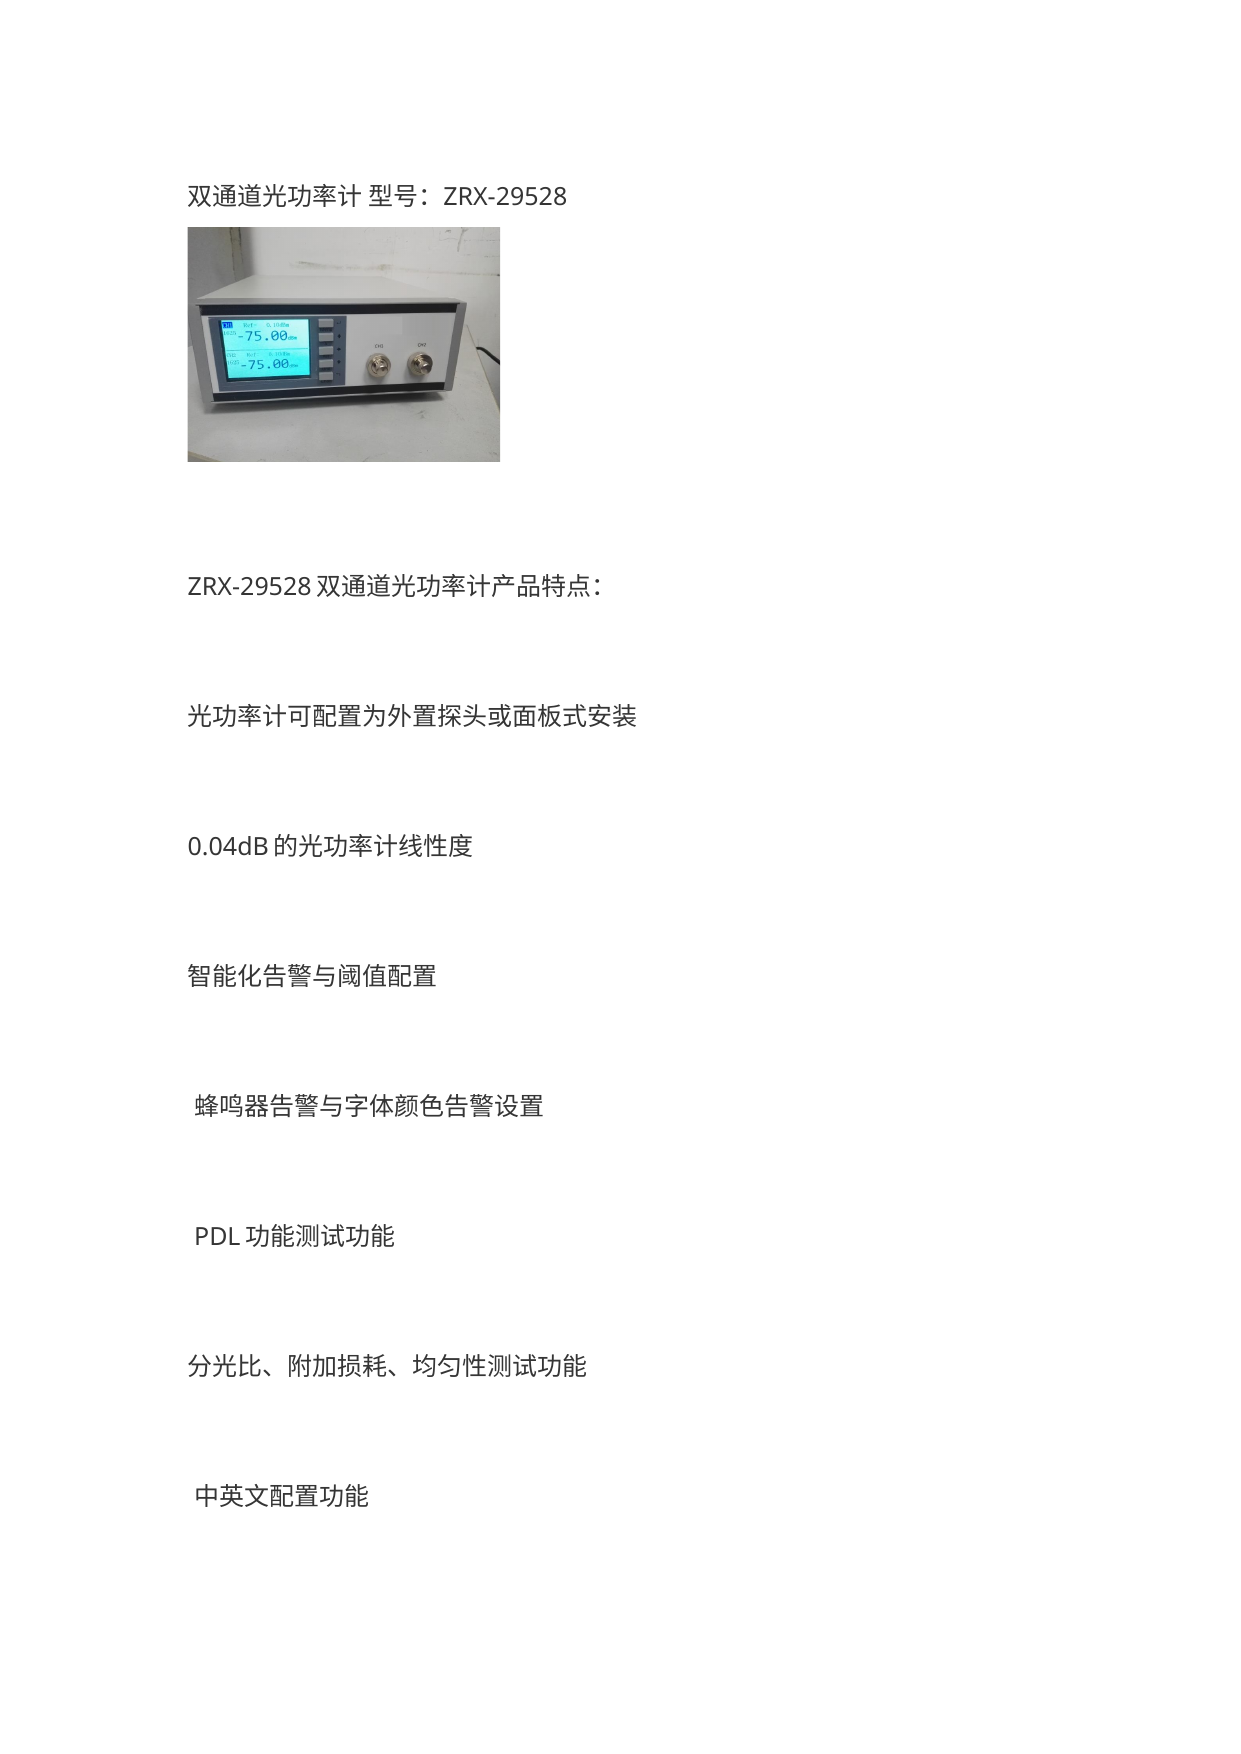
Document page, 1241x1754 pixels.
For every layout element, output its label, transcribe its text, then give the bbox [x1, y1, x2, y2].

text 双通道光功率计 型号：ZRX-29528 [187, 162, 1053, 227]
text ZRX-29528双通道光功率计产品特点： [187, 552, 1053, 617]
text 中英文配置功能 [187, 1462, 1053, 1527]
text PDL功能测试功能 [187, 1202, 1053, 1267]
text 蜂鸣器告警与字体颜色告警设置 [187, 1072, 1053, 1137]
text 智能化告警与阈值配置 [187, 942, 1053, 1007]
text 0.04dB的光功率计线性度 [187, 812, 1053, 877]
text 光功率计可配置为外置探头或面板式安装 [187, 682, 1053, 747]
picture [187, 227, 501, 462]
text 分光比、附加损耗、均匀性测试功能 [187, 1332, 1053, 1397]
